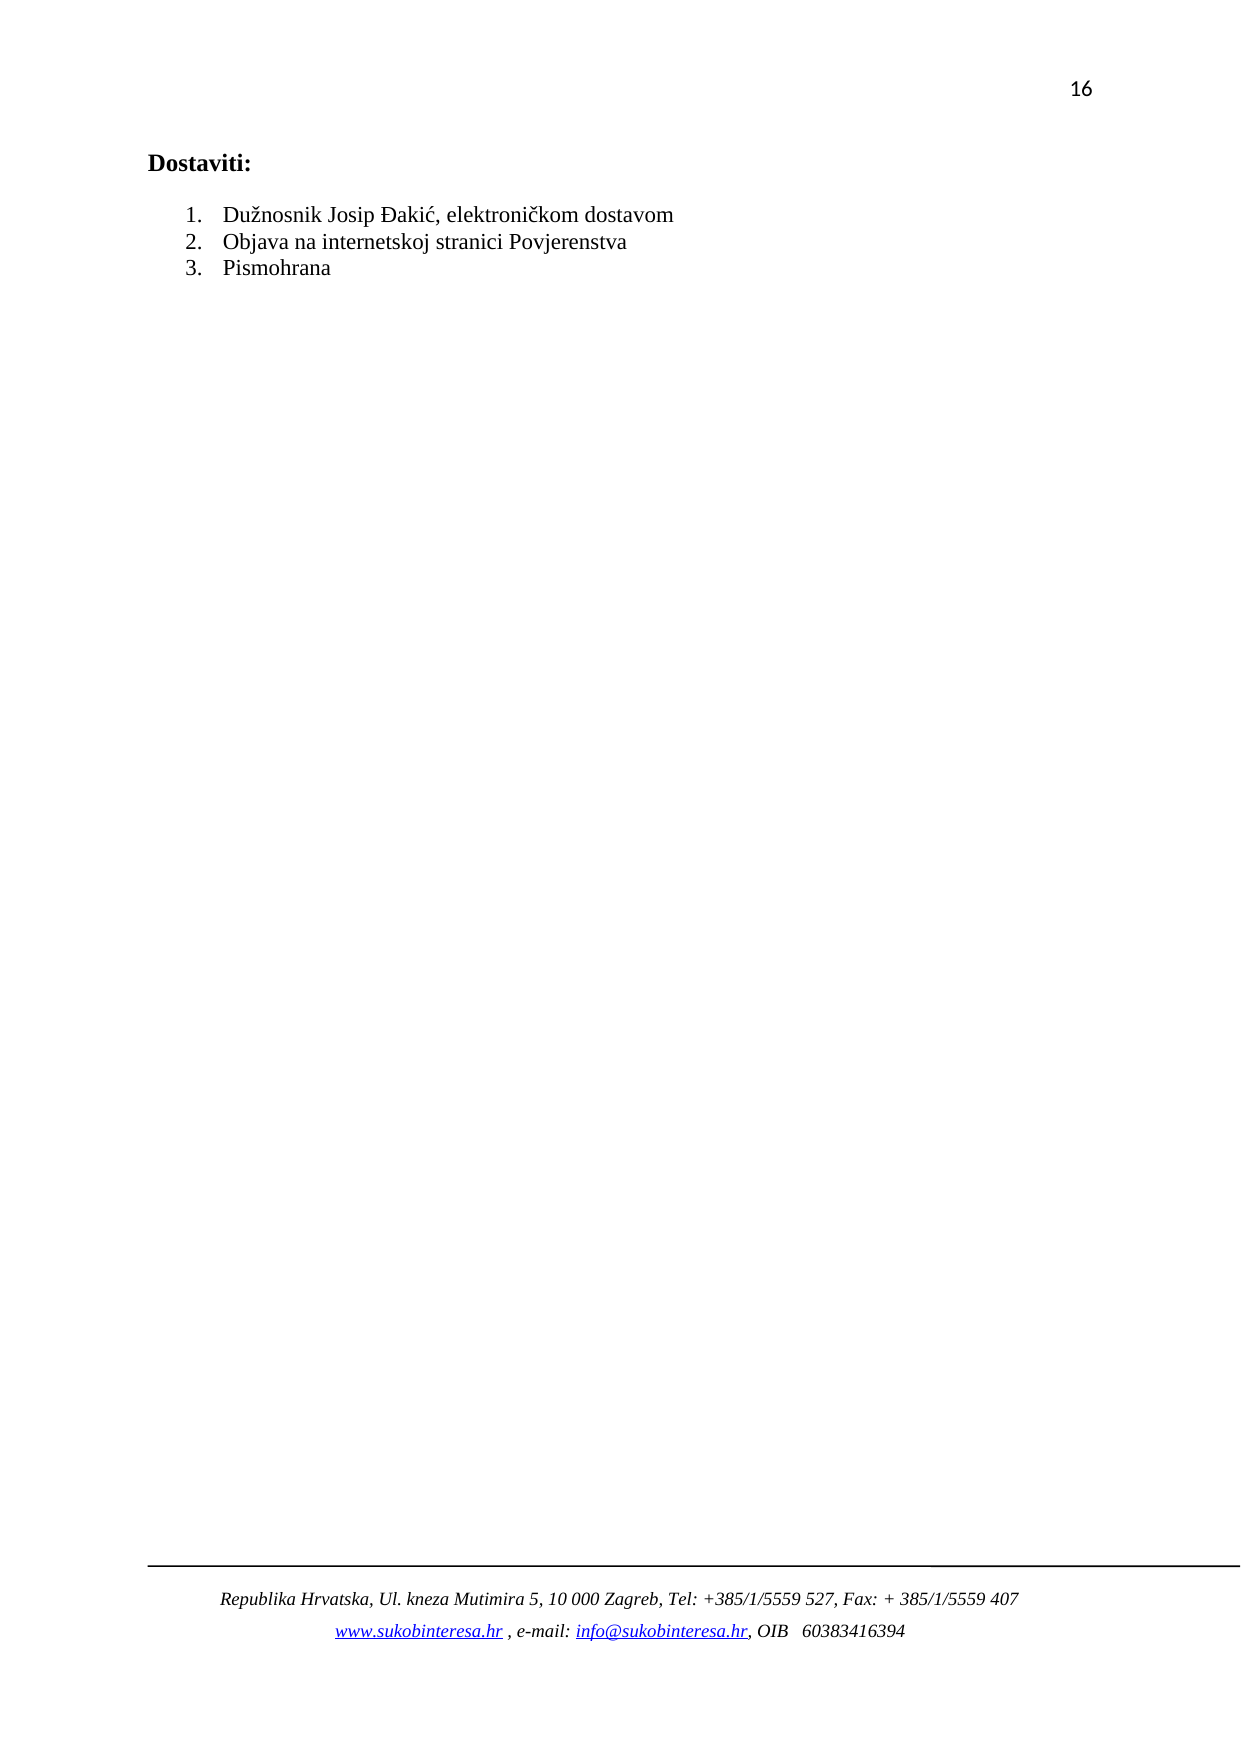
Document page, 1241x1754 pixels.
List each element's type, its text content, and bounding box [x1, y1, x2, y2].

list Objava na internetskoj stranici Povjerenstva [185, 228, 1092, 254]
list Dužnosnik Josip Đakić, elektroničkom dostavom [185, 202, 1092, 228]
text Dostaviti: [148, 148, 1093, 176]
list Pismohrana [185, 254, 1092, 281]
